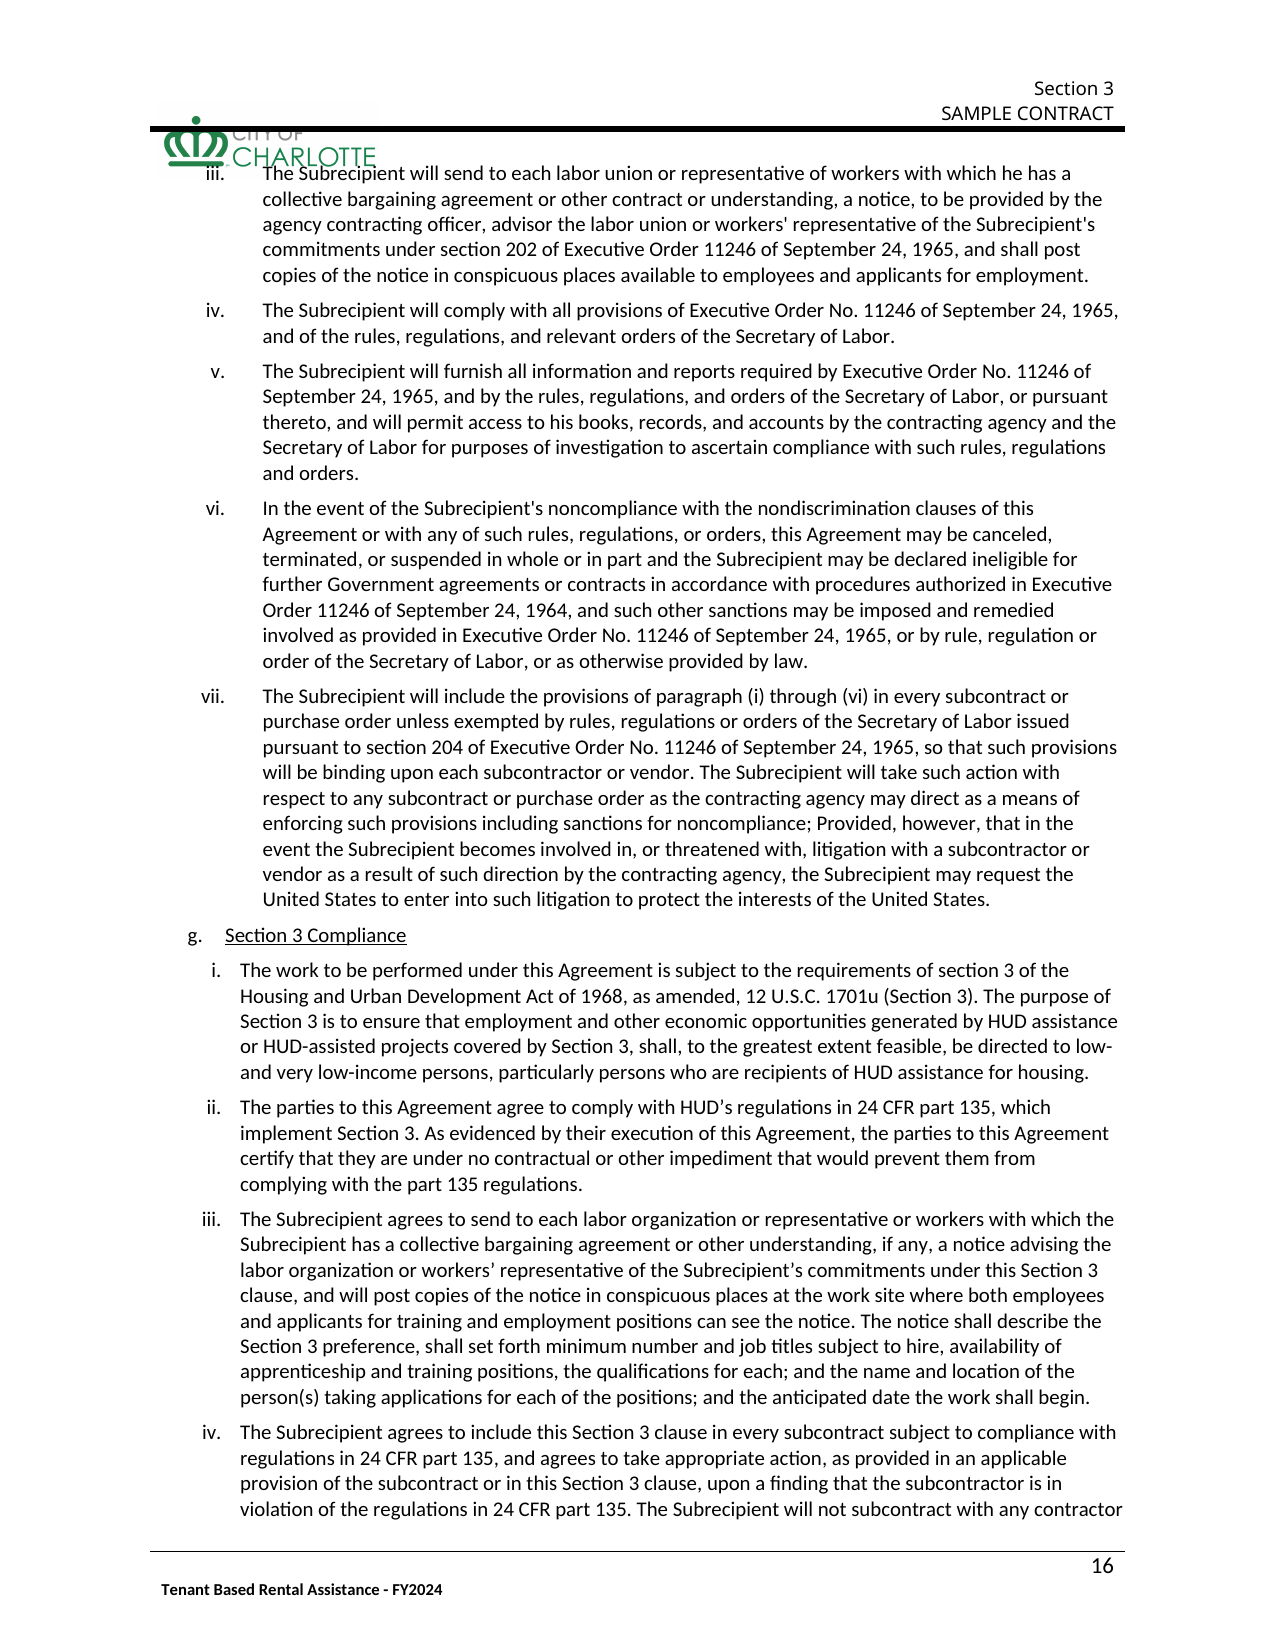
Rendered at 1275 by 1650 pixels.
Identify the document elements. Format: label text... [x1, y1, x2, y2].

list In the event of the Subrecipient's noncompliance with the nondiscrimination clauses of this Agreement or with any of such rules, regulations, or orders, this Agreement may be canceled, terminated, or suspended in whole or in part and the Subrecipient may be declared ineligible for further Government agreements or contracts in accordance with procedures authorized in Executive Order 11246 of September 24, 1964, and such other sanctions may be imposed and remedied involved as provided in Executive Order No. 11246 of September 24, 1965, or by rule, regulation or order of the Secretary of Labor, or as otherwise provided by law. [225, 495, 1125, 673]
picture [157, 132, 382, 181]
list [221, 1419, 1125, 1521]
list The Subrecipient will comply with all provisions of Executive Order No. 11246 of September 24, 1965, and of the rules, regulations, and relevant orders of the Secretary of Labor. [225, 297, 1125, 348]
list The Subrecipient will include the provisions of paragraph (i) through (vi) in every subcontract or purchase order unless exempted by rules, regulations or orders of the Secretary of Labor issued pursuant to section 204 of Executive Order No. 11246 of September 24, 1965, so that such provisions will be binding upon each subcontractor or vendor. The Subrecipient will take such action with respect to any subcontract or purchase order as the contracting agency may direct as a means of enforcing such provisions including sanctions for noncompliance; Provided, however, that in the event the Subrecipient becomes involved in, or threatened with, litigation with a subcontractor or vendor as a result of such direction by the contracting agency, the Subrecipient may request the United States to enter into such litigation to protect the interests of the United States. [225, 683, 1125, 912]
list The parties to this Agreement agree to comply with HUD’s regulations in 24 CFR part 135, which implement Section 3. As evidenced by their execution of this Agreement, the parties to this Agreement certify that they are under no contractual or other impediment that would prevent them from complying with the part 135 regulations. [221, 1094, 1125, 1196]
list The Subrecipient agrees to send to each labor organization or representative or workers with which the Subrecipient has a collective bargaining agreement or other understanding, if any, a notice advising the labor organization or workers’ representative of the Subrecipient’s commitments under this Section 3 clause, and will post copies of the notice in conspicuous places at the work site where both employees and applicants for training and employment positions can see the notice. The notice shall describe the Section 3 preference, shall set forth minimum number and job titles subject to hire, availability of apprenticeship and training positions, the qualifications for each; and the name and location of the person(s) taking applications for each of the positions; and the anticipated date the work shall begin. [221, 1206, 1125, 1409]
picture [157, 100, 382, 126]
list The Subrecipient will furnish all information and reports required by Executive Order No. 11246 of September 24, 1965, and by the rules, regulations, and orders of the Secretary of Labor, or pursuant thereto, and will permit access to his books, records, and accounts by the contracting agency and the Secretary of Labor for purposes of investigation to ascertain compliance with such rules, regulations and orders. [225, 358, 1125, 485]
list The Subrecipient will send to each labor union or representative of workers with which he has a collective bargaining agreement or other contract or understanding, a notice, to be provided by the agency contracting officer, advisor the labor union or workers' representative of the Subrecipient's commitments under section 202 of Executive Order 11246 of September 24, 1965, and shall post copies of the notice in conspicuous places available to employees and applicants for employment. [225, 160, 1125, 287]
list Section 3 Compliance [187, 922, 1125, 947]
list The work to be performed under this Agreement is subject to the requirements of section 3 of the Housing and Urban Development Act of 1968, as amended, 12 U.S.C. 1701u (Section 3). The purpose of Section 3 is to ensure that employment and other economic opportunities generated by HUD assistance or HUD-assisted projects covered by Section 3, shall, to the greatest extent feasible, be directed to low- and very low-income persons, particularly persons who are recipients of HUD assistance for housing. [221, 957, 1125, 1084]
